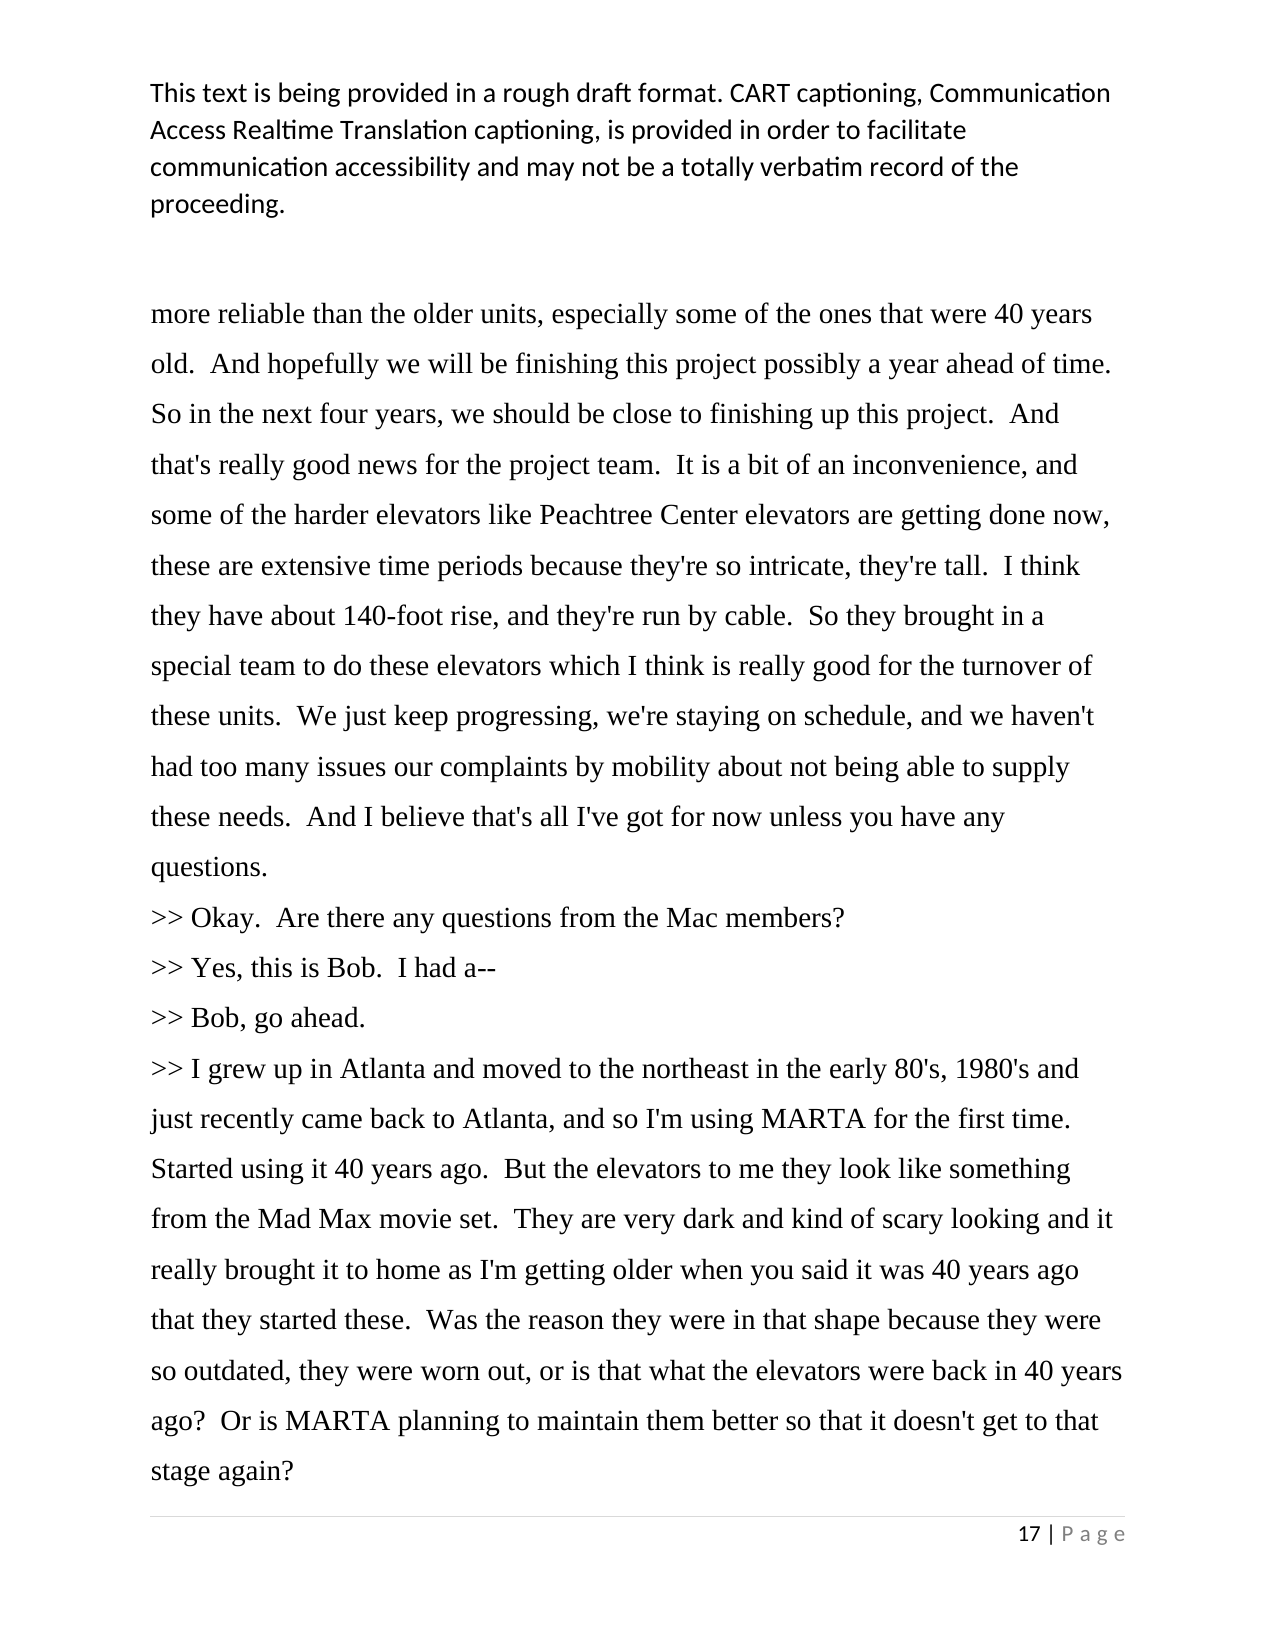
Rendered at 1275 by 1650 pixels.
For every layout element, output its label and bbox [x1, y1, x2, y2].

text [150, 296, 1125, 1487]
